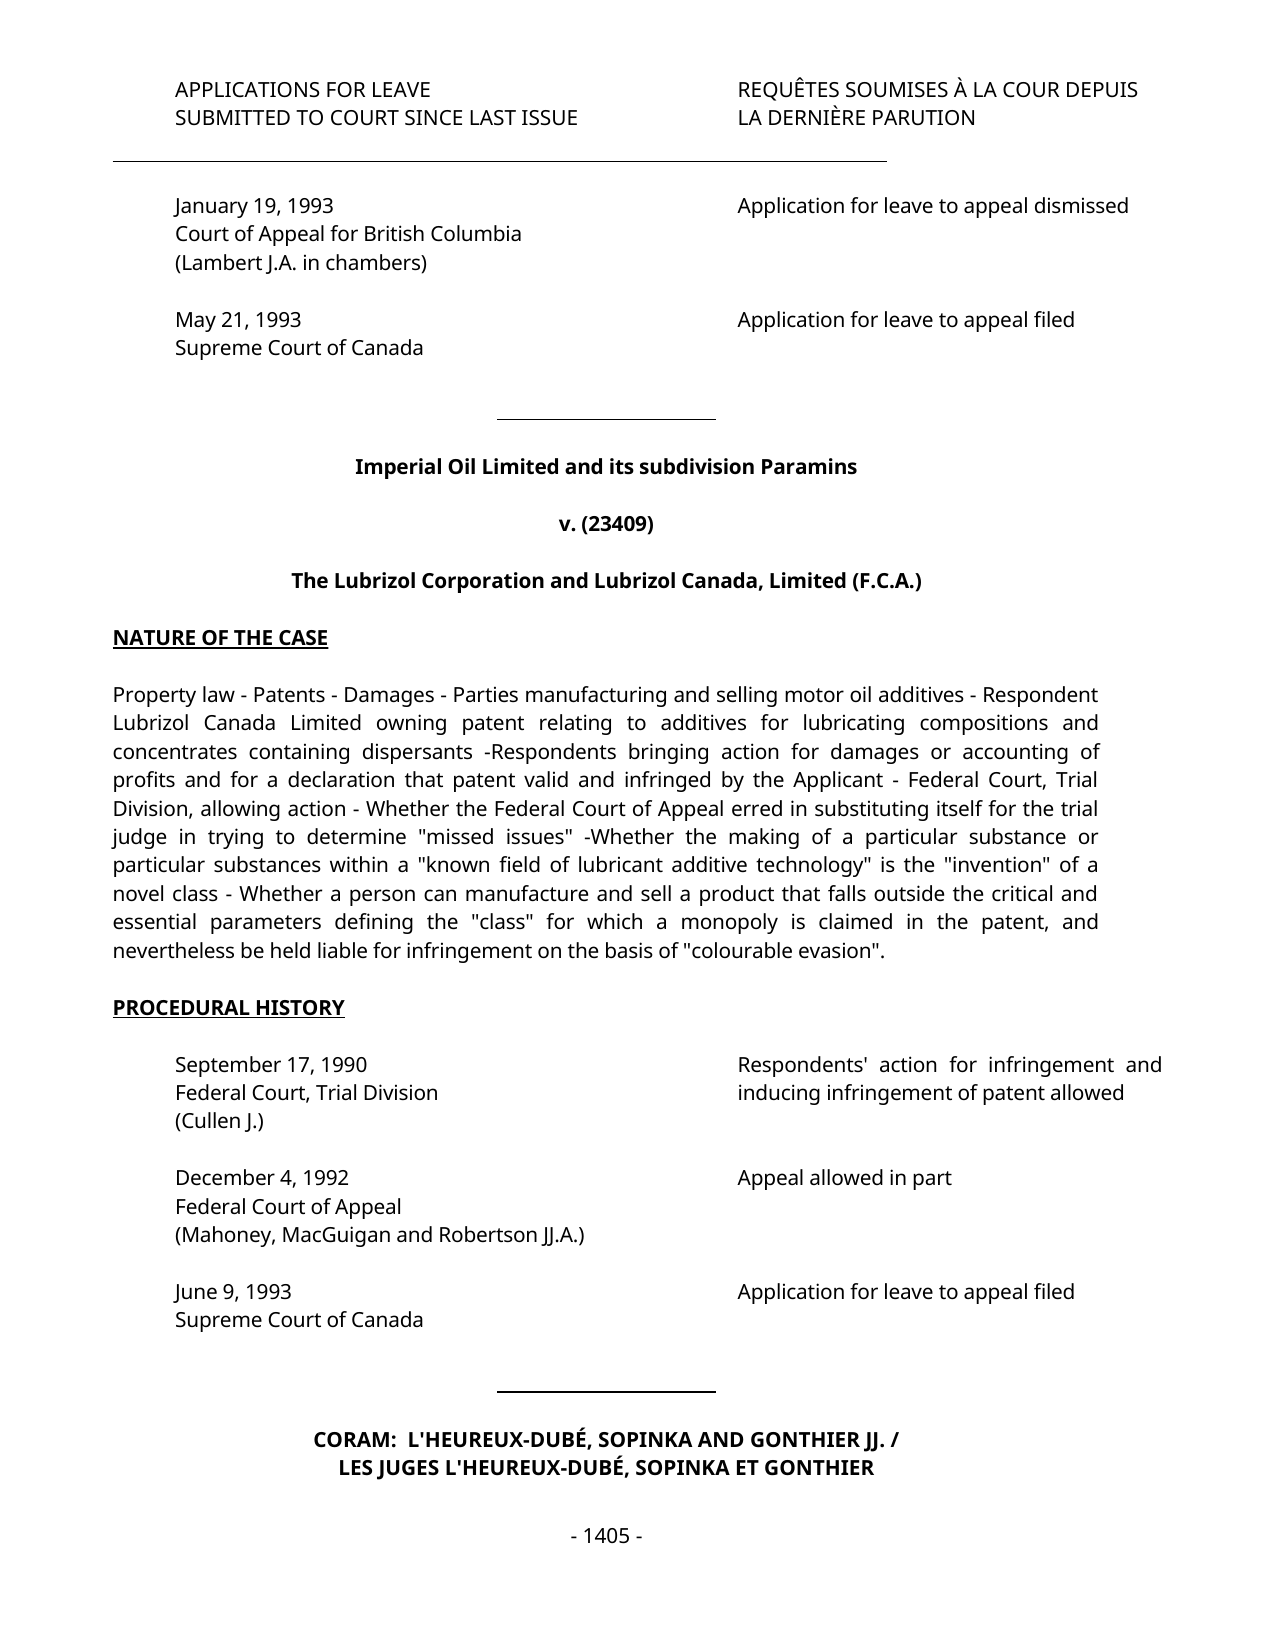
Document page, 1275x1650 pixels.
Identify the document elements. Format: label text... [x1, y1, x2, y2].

table_header Application for leave to appeal dismissed [675, 191, 1225, 276]
table_header September 17, 1990 Federal Court, Trial Division (Cullen J.) [113, 1050, 675, 1135]
table_header December 4, 1992 Federal Court of Appeal (Mahoney, MacGuigan and Robertson JJ.A.) [113, 1164, 675, 1249]
table_header January 19, 1993 Court of Appeal for British Columbia (Lambert J.A. in chambers) [113, 191, 675, 276]
text v. (23409) [112, 509, 1100, 538]
text CORAM: L'HEUREUX-DUBÉ, SOPINKA AND GONTHIER JJ. / [112, 1425, 1100, 1453]
table_header Application for leave to appeal filed [675, 1277, 1225, 1334]
text LES JUGES L'HEUREUX-DUBÉ, SOPINKA ET GONTHIER [112, 1453, 1100, 1482]
text Property law - Patents - Damages - Parties manufacturing and selling motor oil additives - Respondent Lubrizol Canada Limited owning patent relating to additives for lubricating compositions and concentrates containing dispersants -Respondents bringing action for damages or accounting of profits and for a declaration that patent valid and infringed by the Applicant - Federal Court, Trial Division, allowing action - Whether the Federal Court of Appeal erred in substituting itself for the trial judge in trying to determine "missed issues" -Whether the making of a particular substance or particular substances within a "known field of lubricant additive technology" is the "invention" of a novel class - Whether a person can manufacture and sell a product that falls outside the critical and essential parameters defining the "class" for which a monopoly is claimed in the patent, and nevertheless be held liable for infringement on the basis of "colourable evasion". [112, 680, 1100, 964]
table_header May 21, 1993 Supreme Court of Canada [113, 305, 675, 362]
table_header Application for leave to appeal filed [675, 305, 1225, 362]
text NATURE OF THE CASE [112, 623, 1100, 652]
table_header Appeal allowed in part [675, 1164, 1225, 1249]
text PROCEDURAL HISTORY [112, 993, 1100, 1021]
table_header Respondents' action for infringement and inducing infringement of patent allowed [675, 1050, 1225, 1135]
text Imperial Oil Limited and its subdivision Paramins [112, 452, 1100, 481]
table_header June 9, 1993 Supreme Court of Canada [113, 1277, 675, 1334]
text The Lubrizol Corporation and Lubrizol Canada, Limited (F.C.A.) [112, 566, 1100, 595]
